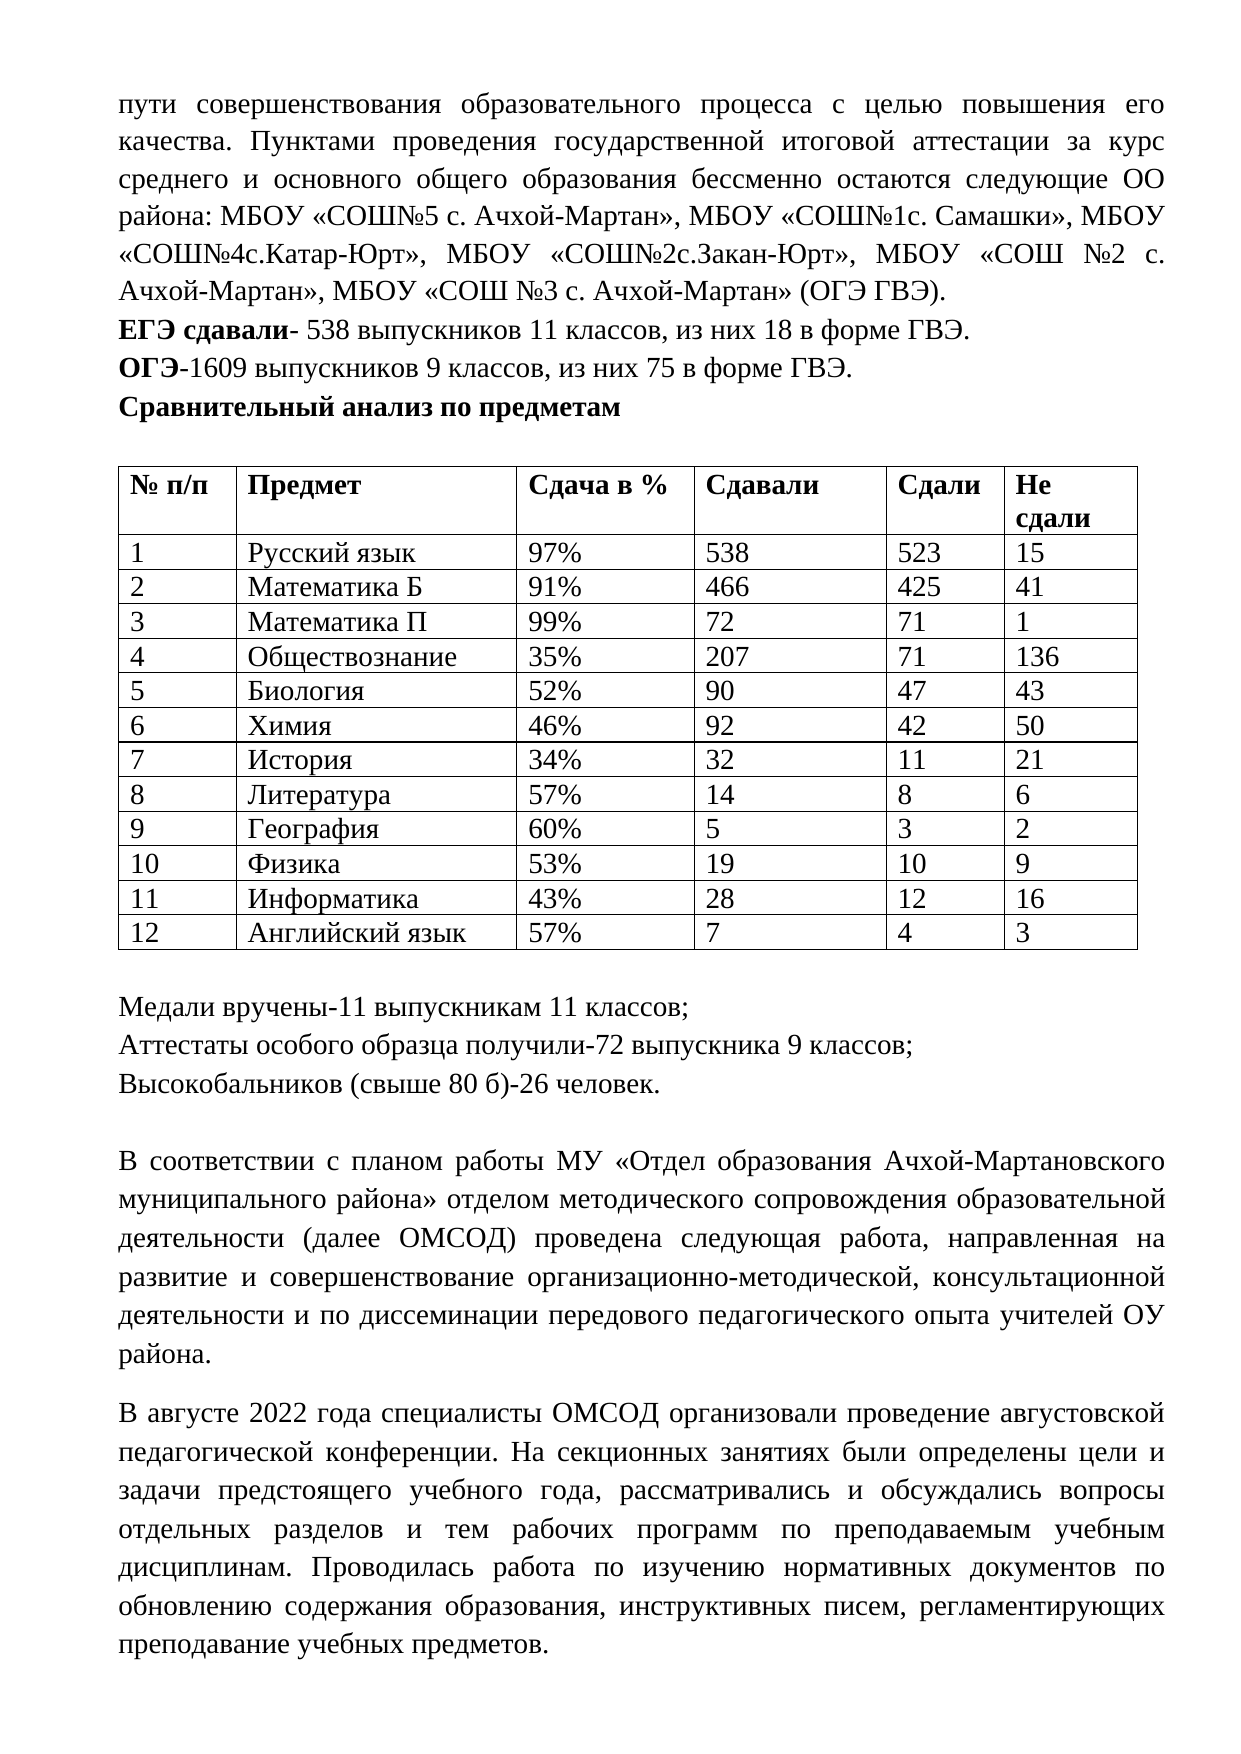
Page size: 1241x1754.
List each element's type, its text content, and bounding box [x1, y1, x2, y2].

table_cell История [237, 743, 516, 776]
table_cell 10 [119, 846, 236, 880]
table_cell 5 [695, 812, 886, 845]
table_cell 3 [887, 812, 1004, 845]
table_cell 28 [695, 881, 886, 914]
table_cell 50 [1005, 708, 1137, 741]
table_cell 207 [695, 639, 886, 672]
table_cell 47 [887, 673, 1004, 707]
text В августе 2022 года специалисты ОМСОД организовали проведение августовской педагогической конференции. На секционных занятиях были определены цели и задачи предстоящего учебного года, рассматривались и обсуждались вопросы отдельных разделов и тем рабочих программ по преподаваемым учебным дисциплинам. Проводилась работа по изучению нормативных документов по обновлению содержания образования, инструктивных писем, регламентирующих преподавание учебных предметов. [118, 1395, 1166, 1660]
table_cell 14 [695, 777, 886, 811]
table_cell 3 [1005, 915, 1137, 949]
table_cell Химия [237, 708, 516, 741]
table_header Не сдали [1005, 467, 1137, 534]
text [118, 86, 1166, 307]
table_cell 52% [517, 673, 694, 707]
text В соответствии с планом работы МУ «Отдел образования Ачхой-Мартановского муниципального района» отделом методического сопровождения образовательной деятельности (далее ОМСОД) проведена следующая работа, направленная на развитие и совершенствование организационно-методической, консультационной деятельности и по диссеминации передового педагогического опыта учителей ОУ района. [118, 1143, 1166, 1369]
table_cell Математика П [237, 604, 516, 638]
table_cell Биология [237, 673, 516, 707]
table_cell 34% [517, 743, 694, 776]
table_cell 91% [517, 570, 694, 603]
table_cell 60% [517, 812, 694, 845]
table_cell 90 [695, 673, 886, 707]
table_cell 9 [119, 812, 236, 845]
table_cell Математика Б [237, 570, 516, 603]
table_cell 35% [517, 639, 694, 672]
table_cell 136 [1005, 639, 1137, 672]
table_cell 538 [695, 535, 886, 568]
text Высокобальников (свыше 80 б)-26 человек. [118, 1066, 1166, 1099]
table_cell 11 [887, 743, 1004, 776]
text ОГЭ-1609 выпускников 9 классов, из них 75 в форме ГВЭ. [118, 351, 1166, 384]
table_header № п/п [119, 467, 236, 534]
table_cell 8 [887, 777, 1004, 811]
table_cell 43 [1005, 673, 1137, 707]
table_cell 71 [887, 604, 1004, 638]
table_cell 8 [119, 777, 236, 811]
table_cell Физика [237, 846, 516, 880]
table_cell 57% [517, 777, 694, 811]
table_cell Русский язык [237, 535, 516, 568]
table_cell 99% [517, 604, 694, 638]
table_cell 6 [119, 708, 236, 741]
table_cell 11 [119, 881, 236, 914]
table_cell 71 [887, 639, 1004, 672]
table_cell 2 [119, 570, 236, 603]
table_cell 42 [887, 708, 1004, 741]
table_header Предмет [237, 467, 516, 534]
table_cell 3 [119, 604, 236, 638]
table_cell 57% [517, 915, 694, 949]
table_cell 41 [1005, 570, 1137, 603]
table_cell 1 [119, 535, 236, 568]
table_cell 72 [695, 604, 886, 638]
text Медали вручены-11 выпускникам 11 классов; [118, 989, 1166, 1022]
table_cell 92 [695, 708, 886, 741]
text Сравнительный анализ по предметам [118, 389, 1166, 423]
table_cell Литература [237, 777, 516, 811]
text Аттестаты особого образца получили-72 выпускника 9 классов; [118, 1027, 1166, 1061]
table_cell 16 [1005, 881, 1137, 914]
table_cell 19 [695, 846, 886, 880]
text ЕГЭ сдавали- 538 выпускников 11 классов, из них 18 в форме ГВЭ. [118, 312, 1166, 346]
table_cell 12 [887, 881, 1004, 914]
table_cell 466 [695, 570, 886, 603]
table_cell 4 [119, 639, 236, 672]
table_cell 1 [1005, 604, 1137, 638]
table_header Сдали [887, 467, 1004, 534]
table_cell 21 [1005, 743, 1137, 776]
table_cell 9 [1005, 846, 1137, 880]
table_cell 7 [695, 915, 886, 949]
table_cell 43% [517, 881, 694, 914]
table_cell 10 [887, 846, 1004, 880]
table_cell 6 [1005, 777, 1137, 811]
table_cell 4 [887, 915, 1004, 949]
table_cell Английский язык [237, 915, 516, 949]
table_cell 12 [119, 915, 236, 949]
table_cell География [237, 812, 516, 845]
table_cell 5 [119, 673, 236, 707]
table_header Сдача в % [517, 467, 694, 534]
table_cell 46% [517, 708, 694, 741]
table_cell 53% [517, 846, 694, 880]
table_cell 15 [1005, 535, 1137, 568]
table_cell 32 [695, 743, 886, 776]
table_cell 523 [887, 535, 1004, 568]
table_header Сдавали [695, 467, 886, 534]
table_cell Информатика [237, 881, 516, 914]
table_cell 7 [119, 743, 236, 776]
table_cell 425 [887, 570, 1004, 603]
table_cell 97% [517, 535, 694, 568]
table_cell 2 [1005, 812, 1137, 845]
table_cell Обществознание [237, 639, 516, 672]
